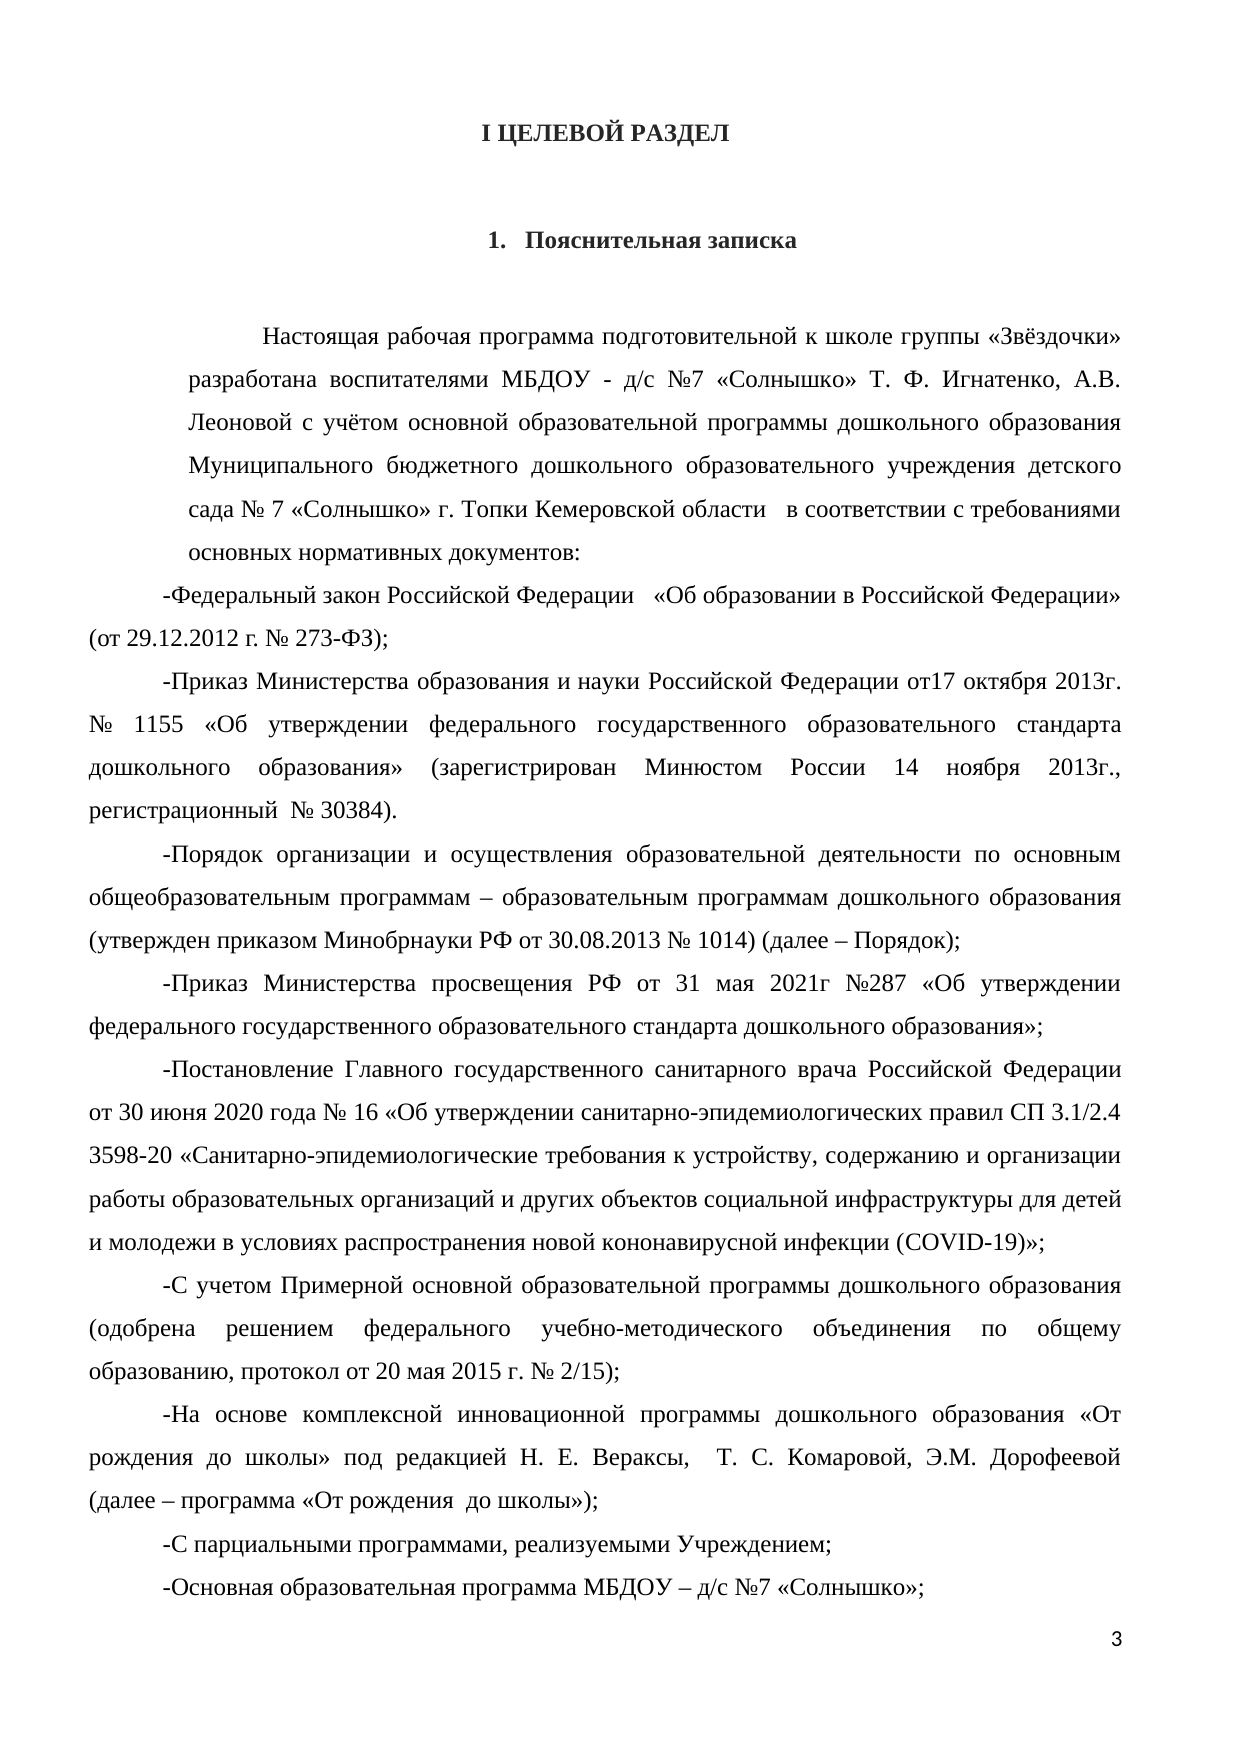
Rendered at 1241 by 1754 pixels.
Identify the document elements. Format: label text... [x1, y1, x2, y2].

text -С учетом Примерной основной образовательной программы дошкольного образования (одобрена решением федерального учебно-методического объединения по общему образованию, протокол от 20 мая . № 2/15); [89, 1270, 1122, 1385]
subtitle Пояснительная записка [162, 225, 1122, 254]
subtitle -Федеральный закон Российской Федерации «Об образовании в Российской Федерации» (от 29.12.2012 г. № 273-ФЗ); [89, 580, 1122, 652]
text -С парциальными программами, реализуемыми Учреждением; [89, 1529, 1122, 1557]
text -Порядок организации и осуществления образовательной деятельности по основным общеобразовательным программам – образовательным программам дошкольного образования (утвержден приказом Минобрнауки РФ от 30.08.2013 № 1014) (далее – Порядок); [89, 839, 1122, 954]
text I ЦЕЛЕВОЙ РАЗДЕЛ [89, 118, 1122, 147]
text -Основная образовательная программа МБДОУ – д/с №7 «Солнышко»; [89, 1572, 1122, 1601]
subtitle Настоящая рабочая программа подготовительной к школе группы «Звёздочки» разработана воспитателями МБДОУ - д/с №7 «Солнышко» Т. Ф. Игнатенко, А.В. Леоновой с учётом основной образовательной программы дошкольного образования Муниципального бюджетного дошкольного образовательного учреждения детского сада № 7 «Солнышко» г. Топки Кемеровской области в соответствии с требованиями основных нормативных документов: [188, 321, 1122, 566]
text -Постановление Главного государственного санитарного врача Российской Федерации от 30 июня 2020 года № 16 «Об утверждении санитарно-эпидемиологических правил СП 3.1/2.4 3598-20 «Санитарно-эпидемиологические требования к устройству, содержанию и организации работы образовательных организаций и других объектов социальной инфраструктуры для детей и молодежи в условиях распространения новой кононавирусной инфекции (COVID-19)»; [89, 1054, 1122, 1256]
text -Приказ Министерства просвещения РФ от 31 мая 2021г №287 «Об утверждении федерального государственного образовательного стандарта дошкольного образования»; [89, 968, 1122, 1040]
text -Приказ Министерства образования и науки Российской Федерации от17 октября 2013г. № 1155 «Об утверждении федерального государственного образовательного стандарта дошкольного образования» (зарегистрирован Минюстом России 14 ноября 2013г., регистрационный № 30384). [89, 666, 1122, 824]
text -На основе комплексной инновационной программы дошкольного образования «От рождения до школы» под редакцией Н. Е. Вераксы, Т. С. Комаровой, Э.М. Дорофеевой (далее – программа «От рождения до школы»); [89, 1399, 1122, 1514]
